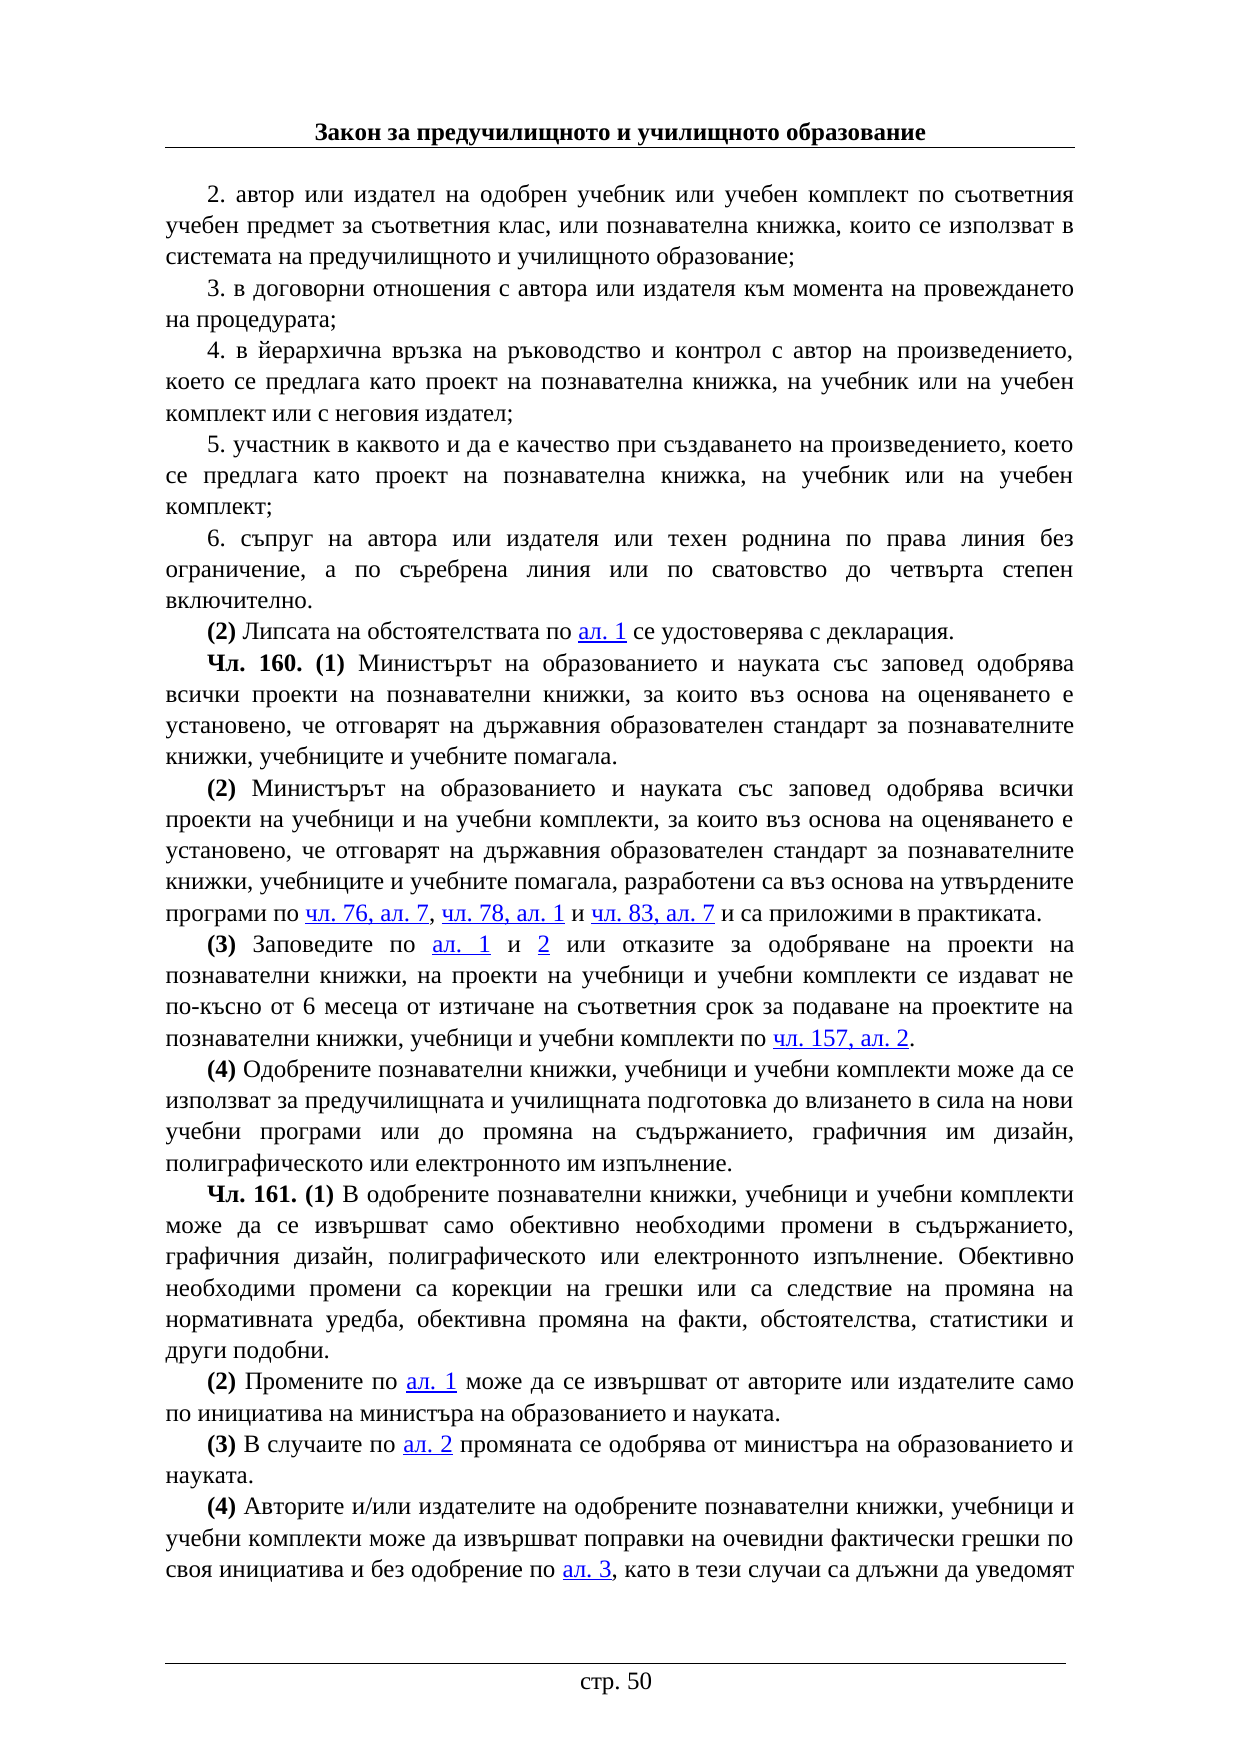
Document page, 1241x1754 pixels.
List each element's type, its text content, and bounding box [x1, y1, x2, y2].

text (2) Промените по ал. 1 може да се извършват от авторите или издателите само по инициатива на министъра на образованието и науката. [165, 1365, 1075, 1427]
text 6. съпруг на автора или издателя или техен роднина по права линия без ограничение, а по съребрена линия или по сватовство до четвърта степен включително. [165, 521, 1075, 615]
text 4. в йерархична връзка на ръководство и контрол с автор на произведението, което се предлага като проект на познавателна книжка, на учебник или на учебен комплект или с неговия издател; [165, 333, 1075, 427]
text 5. участник в каквото и да е качество при създаването на произведението, което се предлага като проект на познавателна книжка, на учебник или на учебен комплект; [165, 427, 1075, 521]
text 2. автор или издател на одобрен учебник или учебен комплект по съответния учебен предмет за съответния клас, или познавателна книжка, които се използват в системата на предучилищното и училищното образование; [165, 177, 1075, 271]
text (2) Министърът на образованието и науката със заповед одобрява всички проекти на учебници и на учебни комплекти, за които въз основа на оценяването е установено, че отговарят на държавния образователен стандарт за познавателните книжки, учебниците и учебните помагала, разработени са въз основа на утвърдените програми по чл. 76, ал. 7, чл. 78, ал. 1 и чл. 83, ал. 7 и са приложими в практиката. [165, 771, 1075, 927]
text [165, 1490, 1075, 1583]
text 3. в договорни отношения с автора или издателя към момента на провеждането на процедурата; [165, 271, 1075, 333]
text (2) Липсата на обстоятелствата по ал. 1 се удостоверява с декларация. [165, 615, 1075, 646]
text Чл. 161. (1) В одобрените познавателни книжки, учебници и учебни комплекти може да се извършват само обективно необходими промени в съдържанието, графичния дизайн, полиграфическото или електронното изпълнение. Обективно необходими промени са корекции на грешки или са следствие на промяна на нормативната уредба, обективна промяна на факти, обстоятелства, статистики и други подобни. [165, 1177, 1075, 1365]
text (4) Одобрените познавателни книжки, учебници и учебни комплекти може да се използват за предучилищната и училищната подготовка до влизането в сила на нови учебни програми или до промяна на съдържанието, графичния им дизайн, полиграфическото или електронното им изпълнение. [165, 1052, 1075, 1177]
text (3) Заповедите по ал. 1 и 2 или отказите за одобряване на проекти на познавателни книжки, на проекти на учебници и учебни комплекти се издават не по-късно от 6 месеца от изтичане на съответния срок за подаване на проектите на познавателни книжки, учебници и учебни комплекти по чл. 157, ал. 2. [165, 927, 1075, 1052]
text (3) В случаите по ал. 2 промяната се одобрява от министъра на образованието и науката. [165, 1427, 1075, 1490]
text Чл. 160. (1) Министърът на образованието и науката със заповед одобрява всички проекти на познавателни книжки, за които въз основа на оценяването е установено, че отговарят на държавния образователен стандарт за познавателните книжки, учебниците и учебните помагала. [165, 646, 1075, 771]
